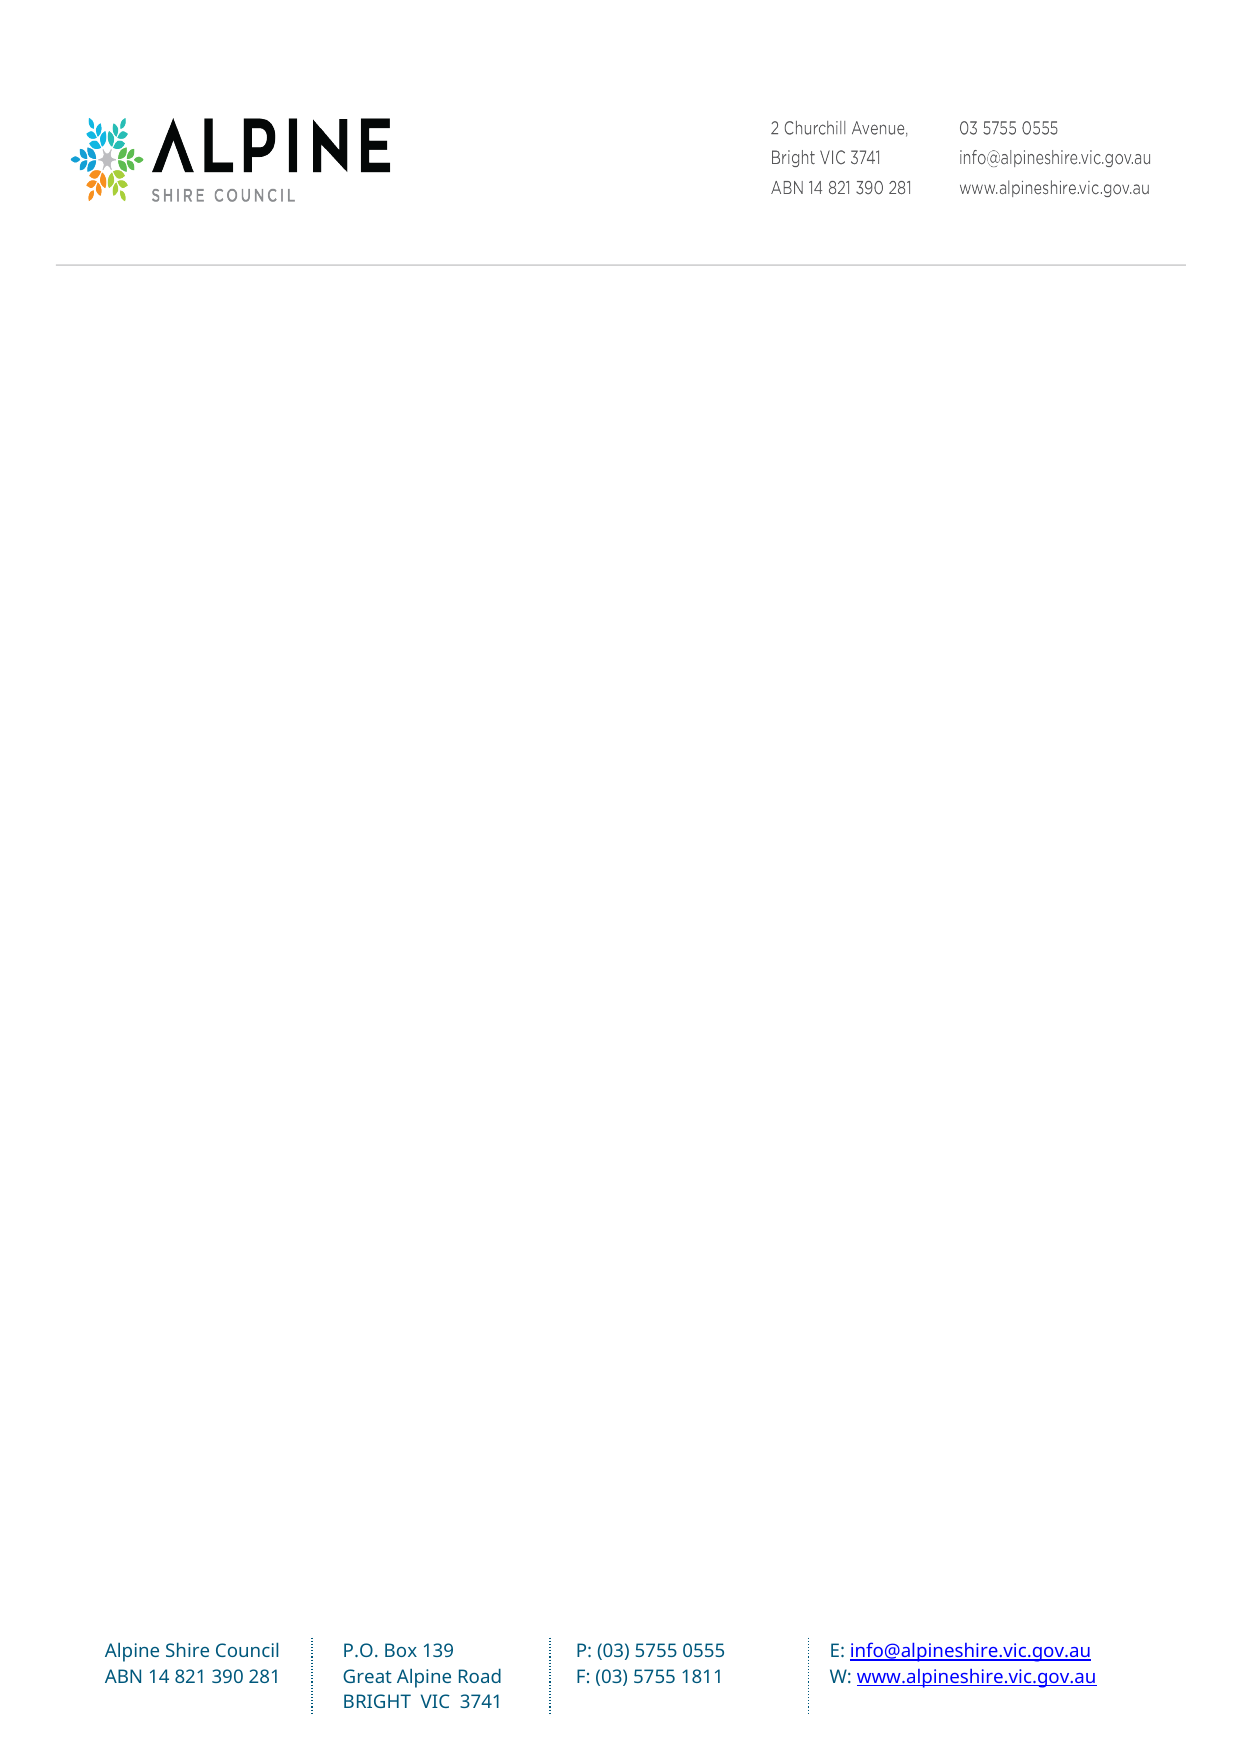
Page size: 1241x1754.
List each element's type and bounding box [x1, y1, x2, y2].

picture [0, 0, 1241, 299]
